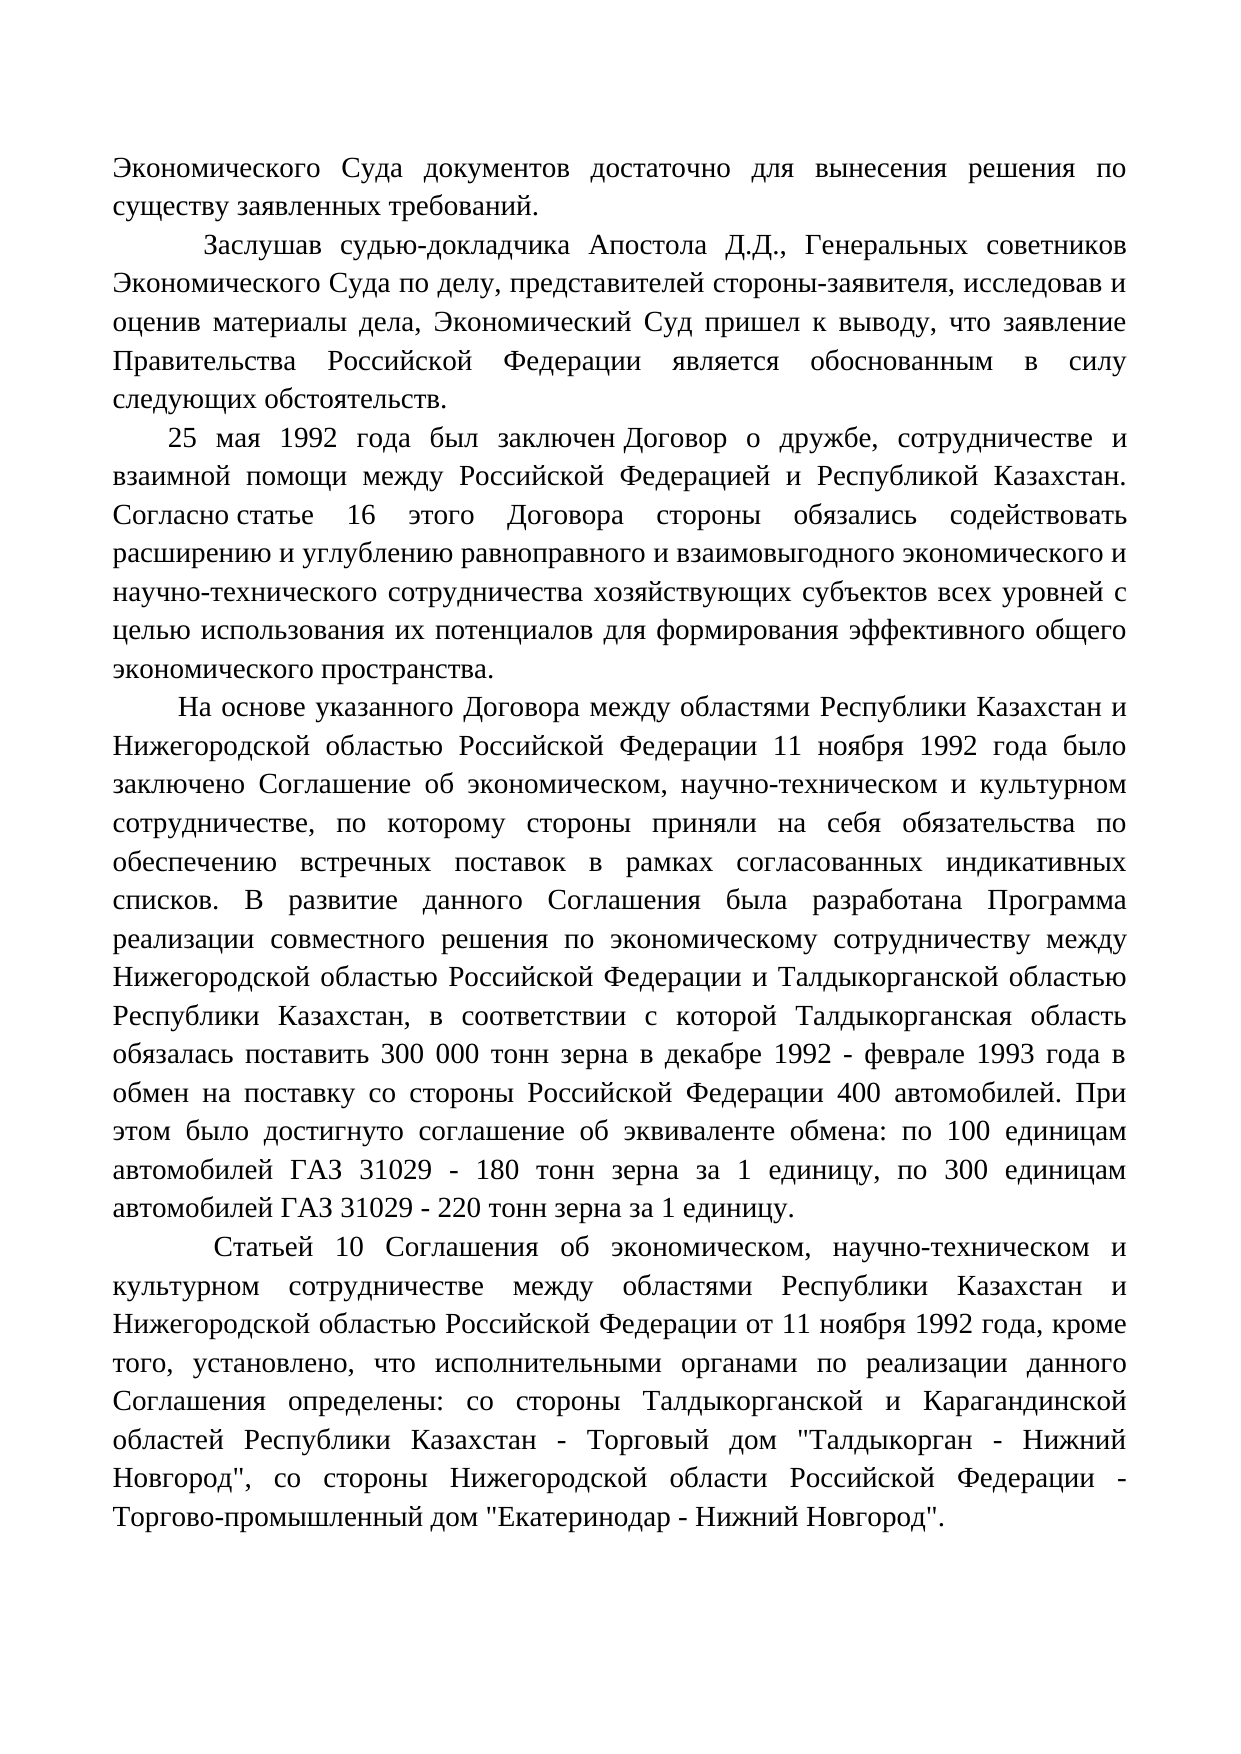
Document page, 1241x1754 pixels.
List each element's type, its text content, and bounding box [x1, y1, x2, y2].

text На основе указанного Договора между областями Республики Казахстан и Нижегородской областью Российской Федерации 11 ноября 1992 года было заключено Соглашение об экономическом, научно-техническом и культурном сотрудничестве, по которому стороны приняли на себя обязательства по обеспечению встречных поставок в рамках согласованных индикативных списков. В развитие данного Соглашения была разработана Программа реализации совместного решения по экономическому сотрудничеству между Нижегородской областью Российской Федерации и Талдыкорганской областью Республики Казахстан, в соответствии с которой Талдыкорганская область обязалась поставить 300 000 тонн зерна в декабре 1992 - феврале 1993 года в обмен на поставку со стороны Российской Федерации 400 автомобилей. При этом было достигнуто соглашение об эквиваленте обмена: по 100 единицам автомобилей ГАЗ 31029 - 180 тонн зерна за 1 единицу, по 300 единицам автомобилей ГАЗ 31029 - 220 тонн зерна за 1 единицу. [112, 689, 1128, 1224]
text 25 мая 1992 года был заключен Договор о дружбе, сотрудничестве и взаимной помощи между Российской Федерацией и Республикой Казахстан. Согласно статье 16 этого Договора стороны обязались содействовать расширению и углублению равноправного и взаимовыгодного экономического и научно-технического сотрудничества хозяйствующих субъектов всех уровней с целью использования их потенциалов для формирования эффективного общего экономического пространства. [112, 420, 1128, 684]
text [112, 150, 1128, 222]
text Статьей 10 Соглашения об экономическом, научно-техническом и культурном сотрудничестве между областями Республики Казахстан и Нижегородской областью Российской Федерации от 11 ноября 1992 года, кроме того, установлено, что исполнительными органами по реализации данного Соглашения определены: со стороны Талдыкорганской и Карагандинской областей Республики Казахстан - Торговый дом "Талдыкорган - Нижний Новгород", со стороны Нижегородской области Российской Федерации - Торгово-промышленный дом "Екатеринодар - Нижний Новгород". [112, 1229, 1128, 1532]
text Заслушав судью-докладчика Апостола Д.Д., Генеральных советников Экономического Суда по делу, представителей стороны-заявителя, исследовав и оценив материалы дела, Экономический Суд пришел к выводу, что заявление Правительства Российской Федерации является обоснованным в силу следующих обстоятельств. [112, 227, 1128, 415]
